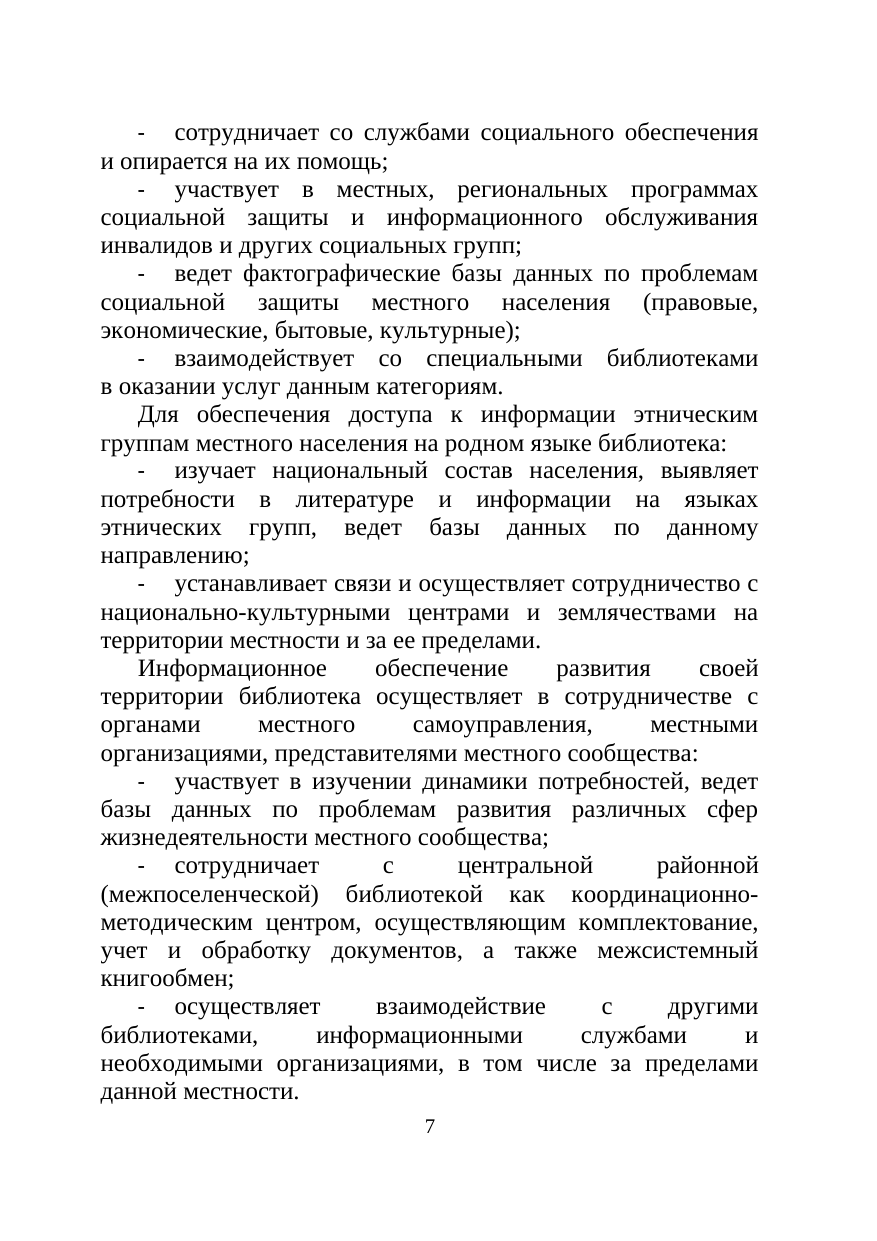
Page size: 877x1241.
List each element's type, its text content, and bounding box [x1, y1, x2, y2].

text Для обеспечения доступа к информации этническим группам местного населения на родном языке библиотека: [100, 400, 759, 456]
list взаимодействует со специальными библиотеками в оказании услуг данным категориям. [100, 344, 759, 400]
list сотрудничает с центральной районной (межпоселенческой) библиотекой как координационно-методическим центром, осуществляющим комплектование, учет и обработку документов, а также межсистемный книгообмен; [100, 851, 759, 992]
text Информационное обеспечение развития своей территории библиотека осуществляет в сотрудничестве с органами местного самоуправления, местными организациями, представителями местного сообщества: [100, 654, 759, 767]
list осуществляет взаимодействие с другими библиотеками, информационными службами и необходимыми организациями, в том числе за пределами данной местности. [100, 992, 759, 1105]
list изучает национальный состав населения, выявляет потребности в литературе и информации на языках этнических групп, ведет базы данных по данному направлению; [100, 456, 759, 569]
list сотрудничает со службами социального обеспечения и опирается на их помощь; [100, 118, 759, 174]
list участвует в изучении динамики потребностей, ведет базы данных по проблемам развития различных сфер жизнедеятельности местного сообщества; [100, 767, 759, 851]
list ведет фактографические базы данных по проблемам социальной защиты местного населения (правовые, экономические, бытовые, культурные); [100, 259, 759, 344]
list устанавливает связи и осуществляет сотрудничество с национально-культурными центрами и землячествами на территории местности и за ее пределами. [100, 569, 759, 654]
list участвует в местных, региональных программах социальной защиты и информационного обслуживания инвалидов и других социальных групп; [100, 174, 759, 259]
